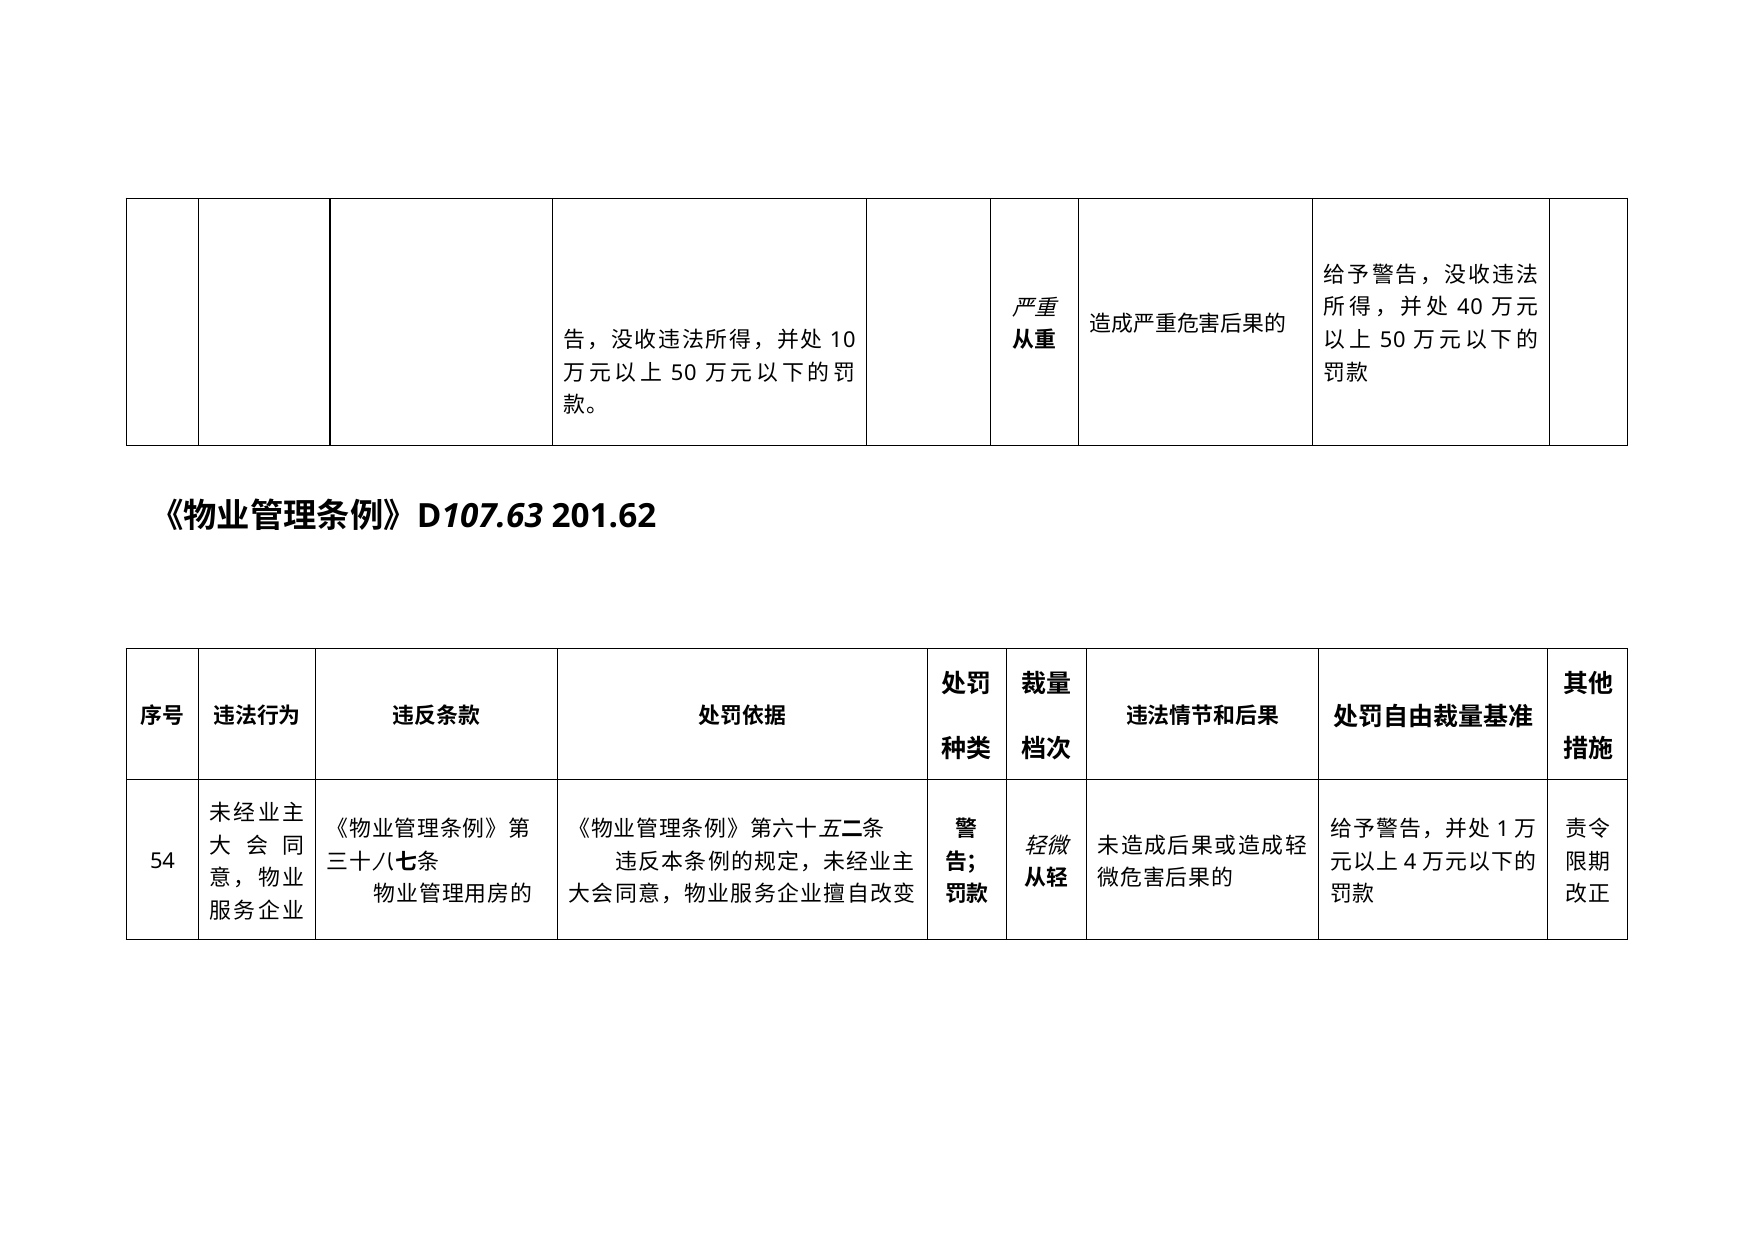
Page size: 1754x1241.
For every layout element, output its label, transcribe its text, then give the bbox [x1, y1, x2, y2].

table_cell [316, 780, 557, 939]
table_cell 给予警告，没收违法所得，并处40万元以上50万元以下的罚款 [1313, 199, 1549, 444]
table_header 处罚种类 [928, 649, 1006, 779]
table_header 其他措施 [1548, 649, 1627, 779]
table_cell 造成严重危害后果的 [1079, 199, 1312, 444]
table_cell 警告；罚款 [928, 780, 1006, 939]
table_cell 未造成后果或造成轻微危害后果的 [1087, 780, 1318, 939]
table_header 序号 [127, 649, 198, 779]
table_cell 轻微从轻 [1007, 780, 1086, 939]
table_header 违法情节和后果 [1087, 649, 1318, 779]
table_cell 给予警告，并处1万元以上4万元以下的罚款 [1319, 780, 1547, 939]
table_cell 责令限期改正 [1548, 780, 1627, 939]
table_header 裁量档次 [1007, 649, 1086, 779]
table_header 违反条款 [316, 649, 557, 779]
table_cell 严重从重 [991, 199, 1078, 444]
table_header 处罚自由裁量基准 [1319, 649, 1547, 779]
table_header 处罚依据 [558, 649, 927, 779]
table_header 违法行为 [199, 649, 315, 779]
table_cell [199, 780, 315, 939]
table_cell 54 [127, 780, 198, 939]
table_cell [558, 780, 927, 939]
subtitle 《物业管理条例》D107.63 201.62 [150, 481, 1604, 546]
